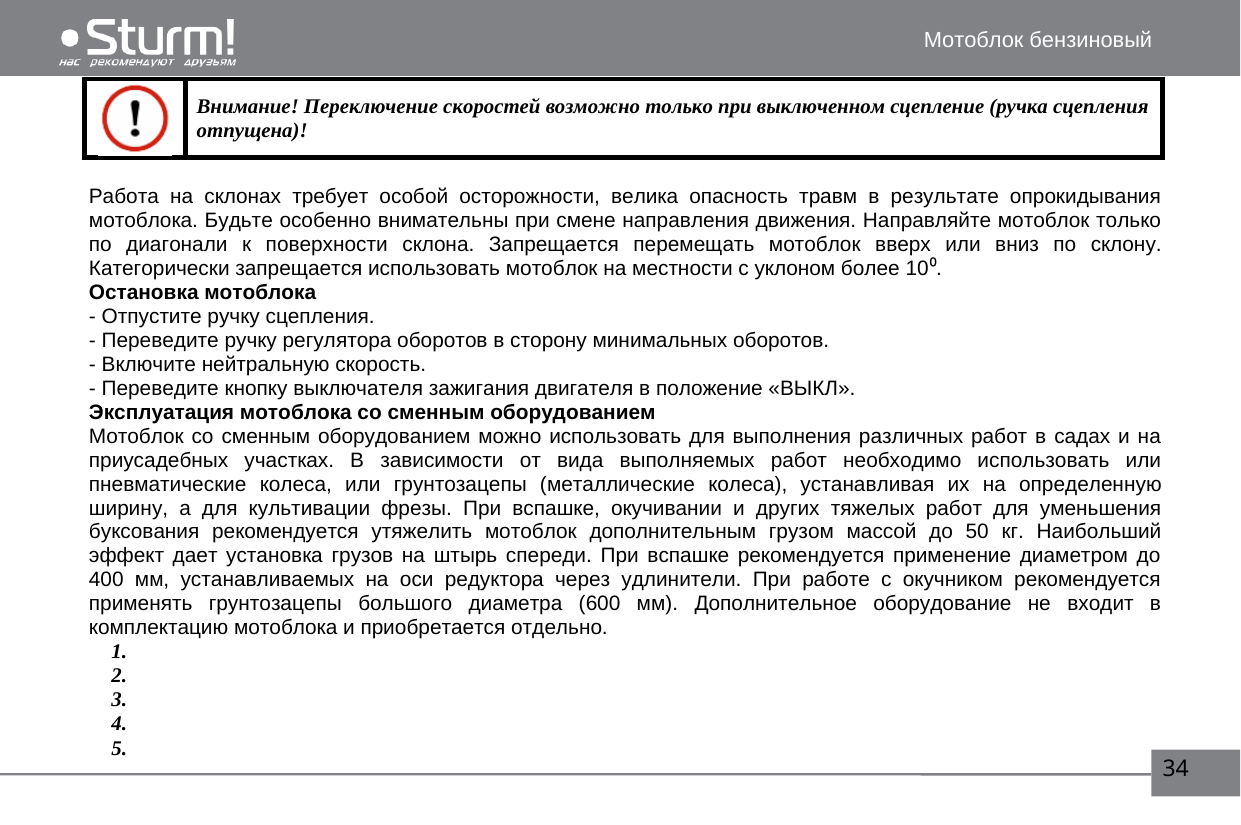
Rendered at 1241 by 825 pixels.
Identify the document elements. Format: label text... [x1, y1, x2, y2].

list - Отпустите ручку сцепления. [89, 304, 1162, 328]
table_header [172, 81, 183, 155]
list - Переведите ручку регулятора оборотов в сторону минимальных оборотов. [89, 328, 1162, 352]
table_header Внимание! Переключение скоростей возможно только при выключенном сцепление (ручка сцепления отпущена)! [188, 81, 1160, 155]
picture [59, 19, 236, 67]
list Мотоблок со сменным оборудованием можно использовать для выполнения различных работ в садах и на приусадебных участках. В зависимости от вида выполняемых работ необходимо использовать или пневматические колеса, или грунтозацепы (металлические колеса), устанавливая их на определенную ширину, а для культивации фрезы. При вспашке, окучивании и других тяжелых работ для уменьшения буксования рекомендуется утяжелить мотоблок дополнительным грузом массой до 50 кг. Наибольший эффект дает установка грузов на штырь спереди. При вспашке рекомендуется применение диаметром до 400 мм, устанавливаемых на оси редуктора через удлинители. При работе с окучником рекомендуется применять грунтозацепы большого диаметра (600 мм). Дополнительное оборудование не входит в комплектацию мотоблока и приобретается отдельно. [89, 423, 1162, 639]
list Работа на склонах требует особой осторожности, велика опасность травм в результате опрокидывания мотоблока. Будьте особенно внимательны при смене направления движения. Направляйте мотоблок только по диагонали к поверхности склона. Запрещается перемещать мотоблок вверх или вниз по склону. Категорически запрещается использовать мотоблок на местности с уклоном более 10⁰. [89, 184, 1162, 280]
list - Переведите кнопку выключателя зажигания двигателя в положение «ВЫКЛ». [89, 376, 1162, 399]
list - Включите нейтральную скорость. [89, 352, 1162, 376]
picture [98, 81, 172, 156]
table_header [87, 81, 98, 155]
list Эксплуатация мотоблока со сменным оборудованием [89, 399, 1162, 423]
list Остановка мотоблока [89, 280, 1162, 304]
